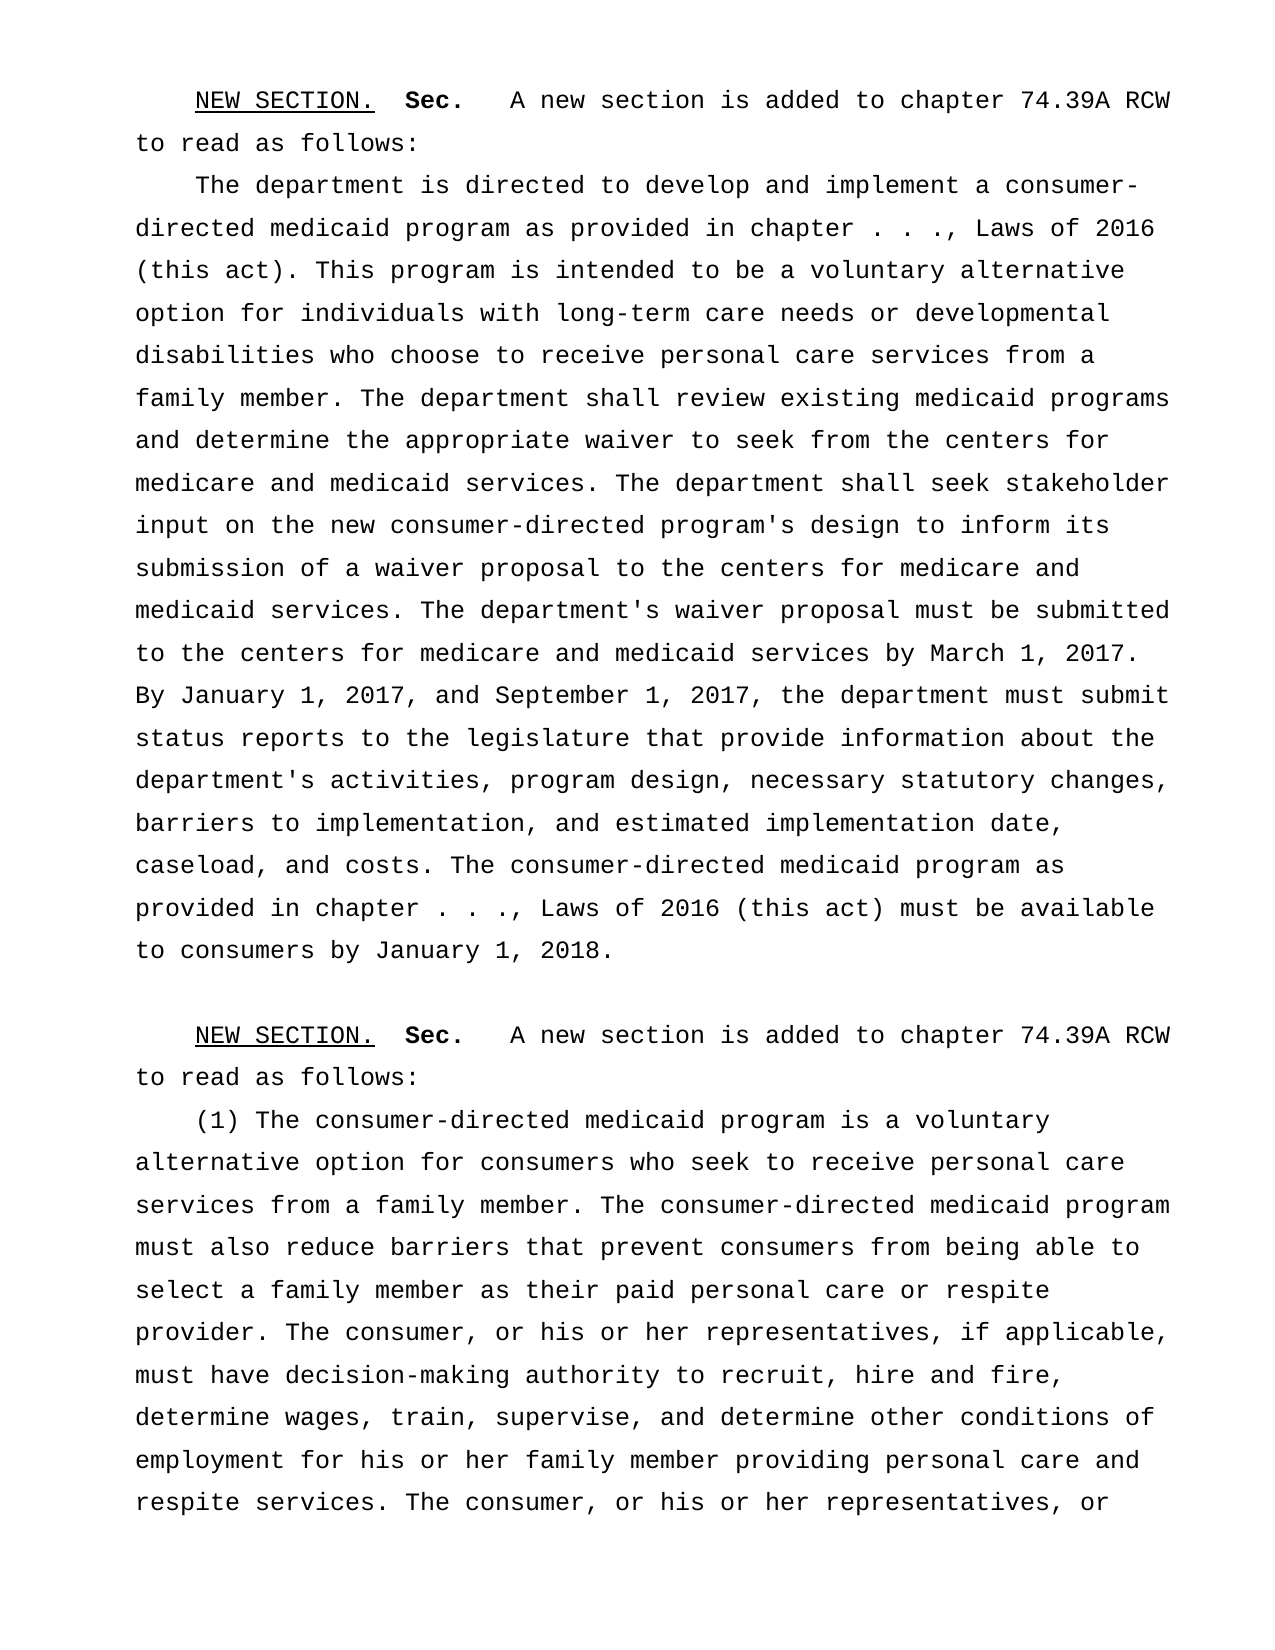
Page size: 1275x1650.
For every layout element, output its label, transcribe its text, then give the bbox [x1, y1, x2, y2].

text The department is directed to develop and implement a consumer-directed medicaid program as provided in chapter . . ., Laws of 2016 (this act). This program is intended to be a voluntary alternative option for individuals with long-term care needs or developmental disabilities who choose to receive personal care services from a family member. The department shall review existing medicaid programs and determine the appropriate waiver to seek from the centers for medicare and medicaid services. The department shall seek stakeholder input on the new consumer-directed program's design to inform its submission of a waiver proposal to the centers for medicare and medicaid services. The department's waiver proposal must be submitted to the centers for medicare and medicaid services by March 1, 2017. By January 1, 2017, and September 1, 2017, the department must submit status reports to the legislature that provide information about the department's activities, program design, necessary statutory changes, barriers to implementation, and estimated implementation date, caseload, and costs. The consumer-directed medicaid program as provided in chapter . . ., Laws of 2016 (this act) must be available to consumers by January 1, 2018. [135, 160, 1170, 967]
text NEW SECTION. Sec. A new section is added to chapter 74.39A RCW to read as follows: [135, 1009, 1170, 1094]
text NEW SECTION. Sec. A new section is added to chapter 74.39A RCW to read as follows: [135, 75, 1170, 160]
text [135, 1094, 1170, 1519]
